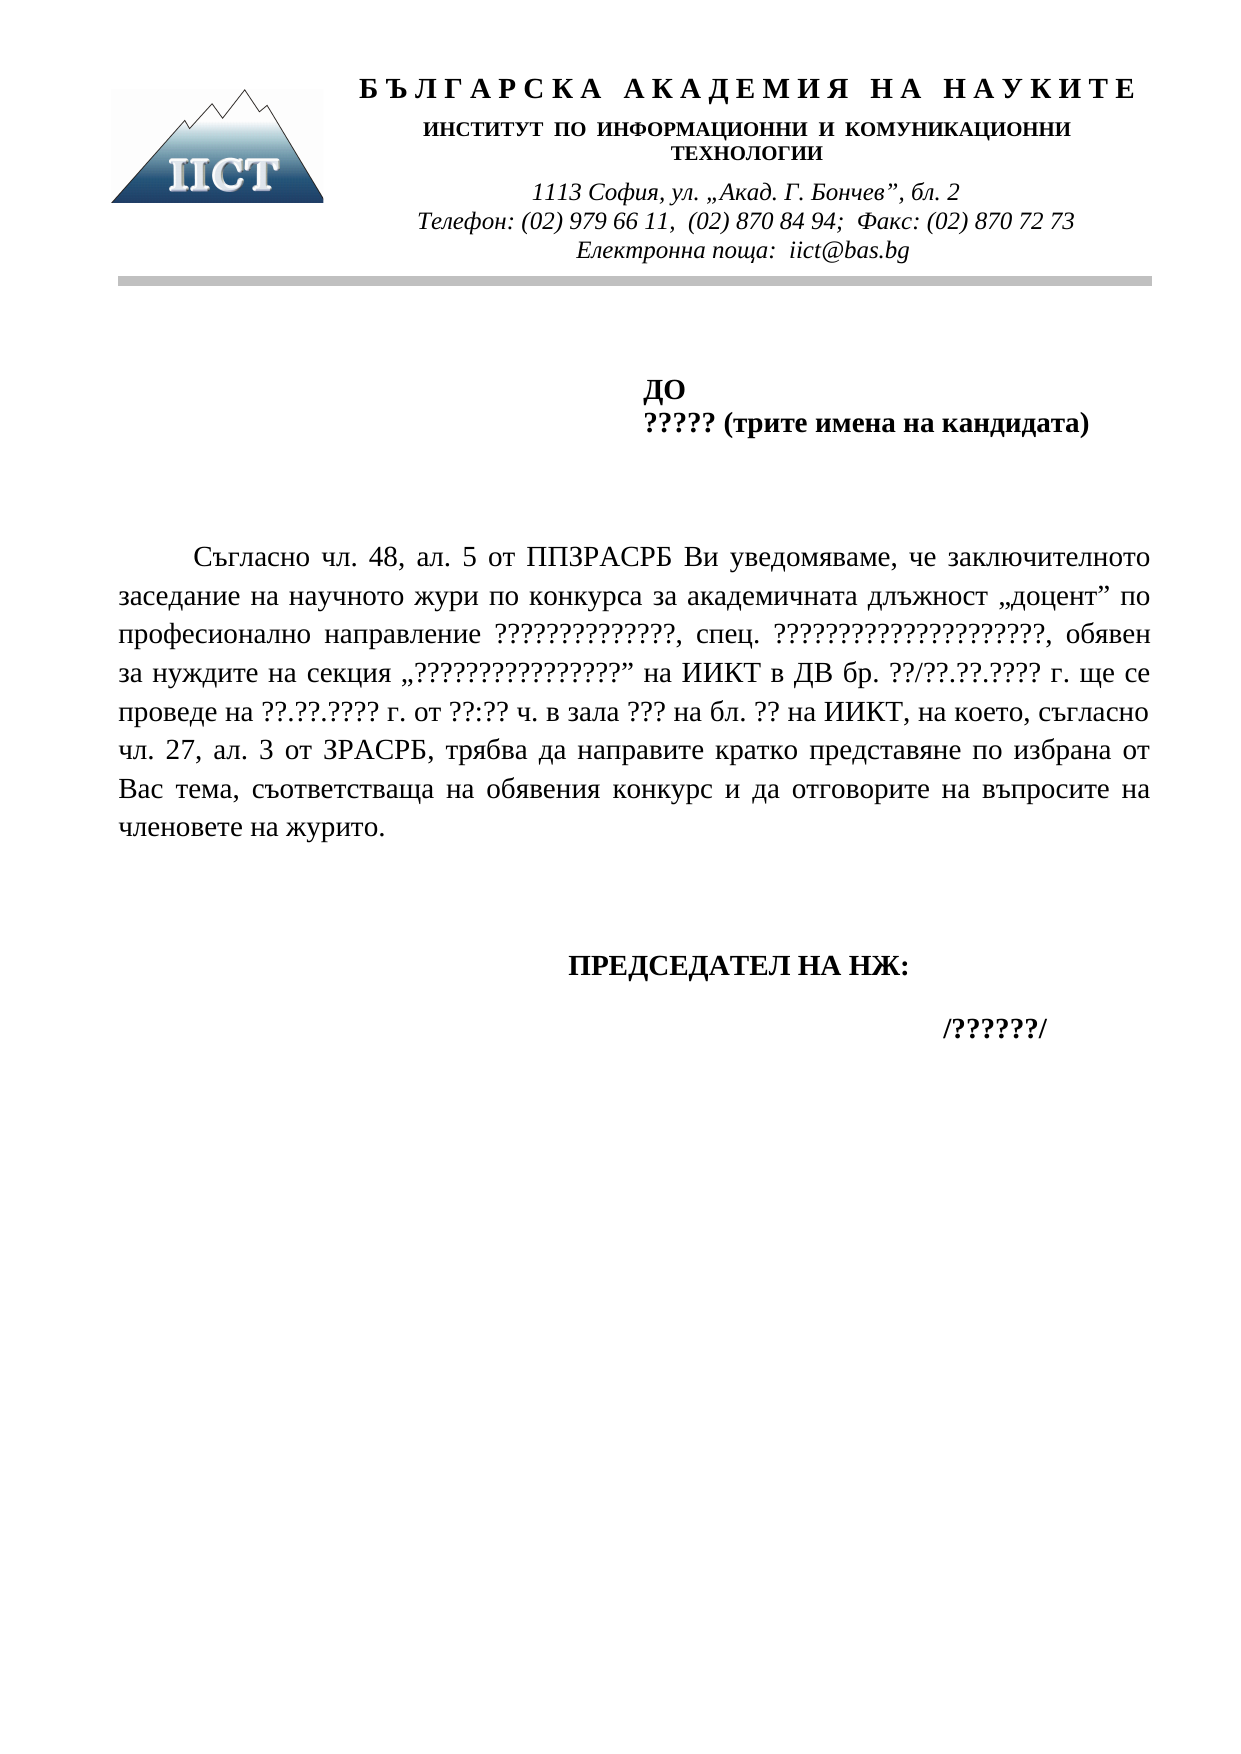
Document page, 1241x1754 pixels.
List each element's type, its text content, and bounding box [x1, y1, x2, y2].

text ДО [118, 372, 1152, 405]
text /??????/ [118, 1011, 1152, 1044]
text Съгласно чл. 48, ал. 5 от ППЗРАСРБ Ви уведомяваме, че заключителното заседание на научното жури по конкурса за академичната длъжност „доцент” по професионално направление ??????????????, спец. ?????????????????????, обявен за нуждите на секция „????????????????” на ИИКТ в ДВ бр. ??/??.??.???? г. ще се проведе на ??.??.???? г. от ??:?? ч. в зала ??? на бл. ?? на ИИКТ, на което, съгласно чл. 27, ал. 3 от ЗРАСРБ, трябва да направите кратко представяне по избрана от Вас тема, съответстваща на обявения конкурс и да отговорите на въпросите на членовете на журито. [118, 539, 1152, 843]
text Електронна поща: iict@bas.bg [118, 235, 1152, 264]
text Б Ъ Л Г А Р С К А А К А Д Е М И Я Н А Н А У К И Т Е [118, 71, 1152, 104]
text Институт по информационни И КОМУНИКАЦИОННи технологии [324, 117, 1152, 165]
text ПРЕДСЕДАТЕЛ НА НЖ: [118, 948, 1152, 982]
picture [110, 89, 324, 202]
text ????? (трите имена на кандидата) [118, 405, 1152, 439]
text Телефон: (02) 979 66 11, (02) 870 84 94; Факс: (02) 870 72 73 [118, 206, 1152, 235]
text 1113 София, ул. „Акад. Г. Бончев”, бл. 2 [118, 177, 1152, 206]
